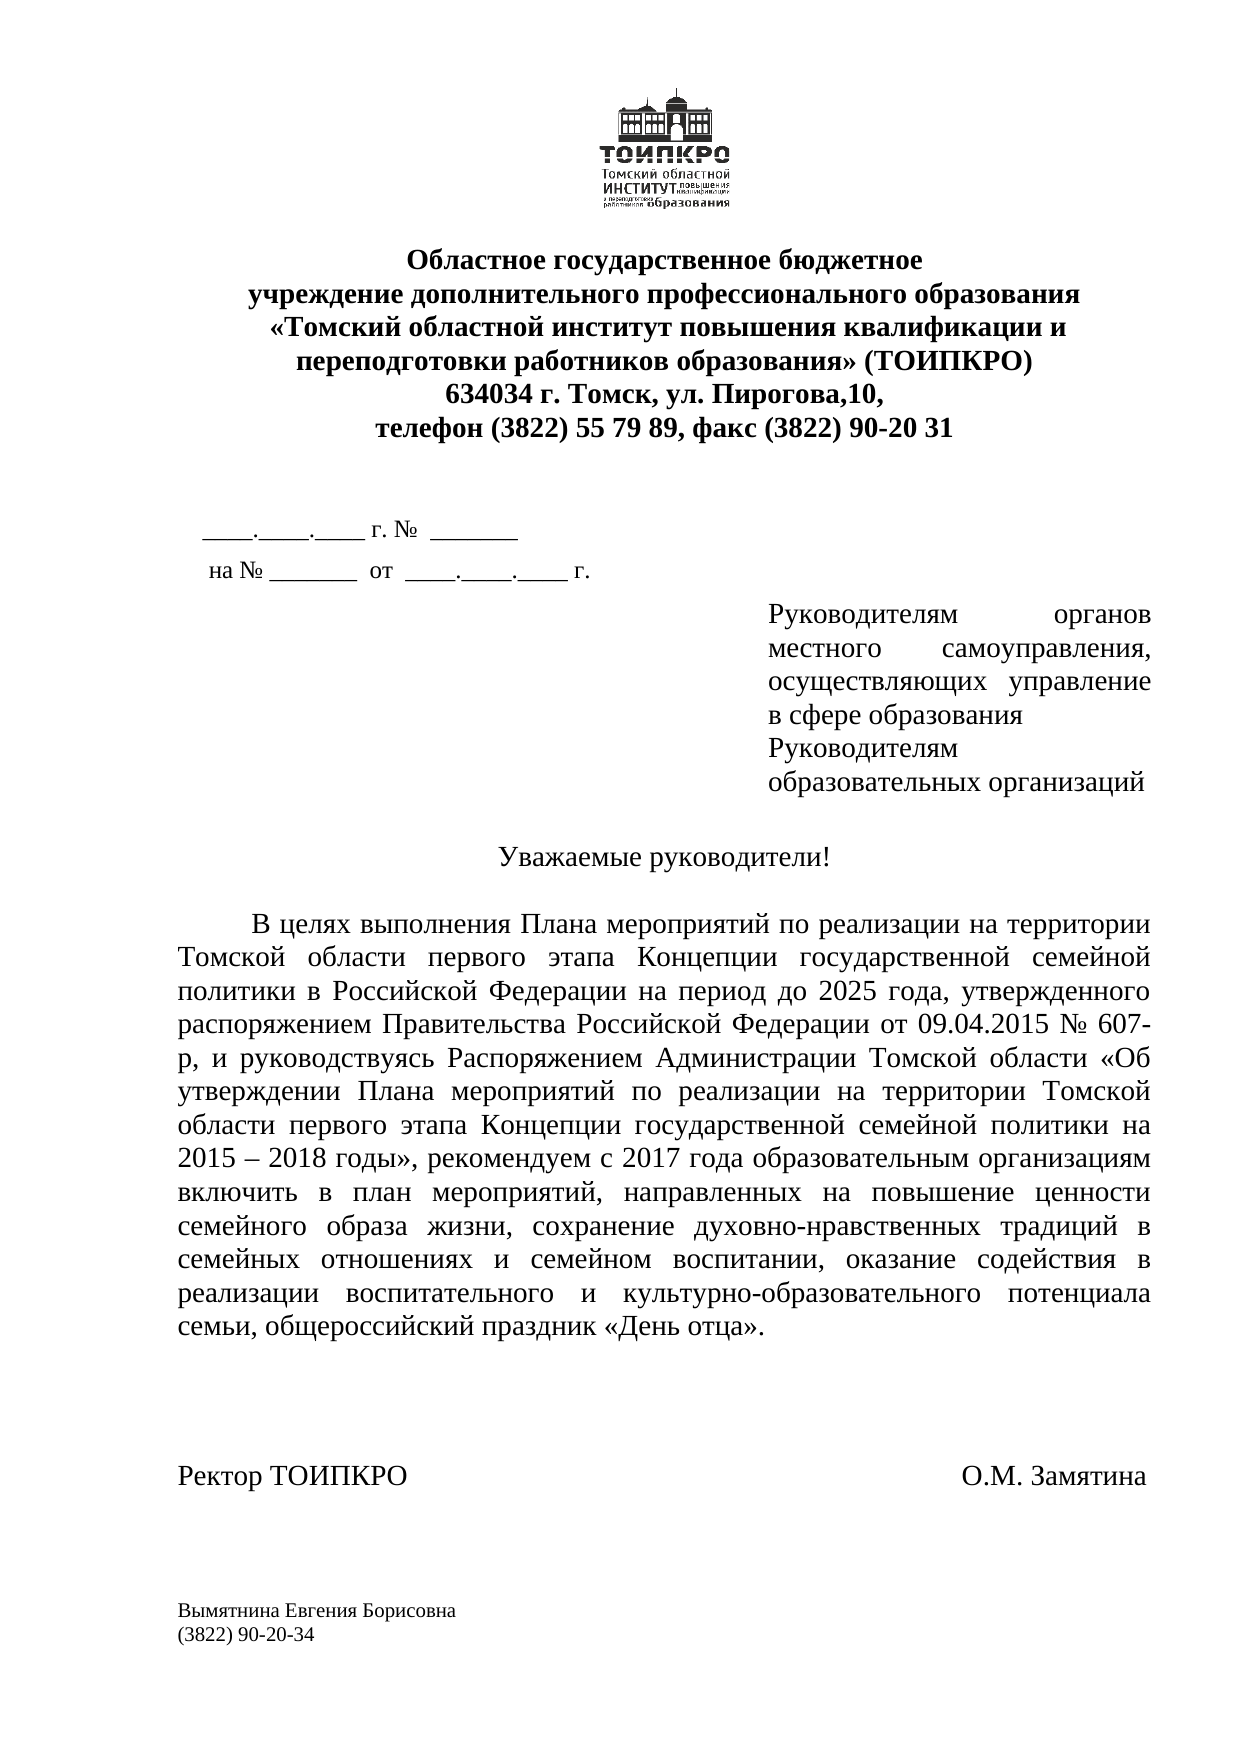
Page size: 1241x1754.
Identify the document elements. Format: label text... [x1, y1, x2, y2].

text Уважаемые руководители! [177, 839, 1152, 872]
text . Томск, ул. Пирогова,10, [177, 377, 1152, 410]
picture [599, 88, 730, 209]
text Руководителям образовательных организаций [768, 730, 1152, 797]
text ____.____.____ г. № _______ [177, 514, 1152, 542]
text на № _______ от ____.____.____ г. [177, 555, 1152, 584]
text Руководителям органов местного самоуправления, осуществляющих управление в сфере образования [768, 596, 1152, 730]
text телефон (3822) 55 79 89, факс (3822) 90-20 31 [177, 410, 1152, 444]
text Областное государственное бюджетное [177, 242, 1152, 276]
text (3822) 90-20-34 [177, 1622, 1152, 1646]
text Ректор ТОИПКРО О.М. Замятина [177, 1458, 1152, 1492]
text учреждение дополнительного профессионального образования [177, 276, 1152, 309]
text Вымятнина Евгения Борисовна [177, 1598, 1152, 1622]
text В целях выполнения Плана мероприятий по реализации на территории Томской области первого этапа Концепции государственной семейной политики в Российской Федерации на период до 2025 года, утвержденного распоряжением Правительства Российской Федерации от 09.04.2015 № 607-р, и руководствуясь Распоряжением Администрации Томской области «Об утверждении Плана мероприятий по реализации на территории Томской области первого этапа Концепции государственной семейной политики на 2015 – 2018 годы», рекомендуем с 2017 года образовательным организациям включить в план мероприятий, направленных на повышение ценности семейного образа жизни, сохранение духовно-нравственных традиций в семейных отношениях и семейном воспитании, оказание содействия в реализации воспитательного и культурно-образовательного потенциала семьи, общероссийский праздник «День отца». [177, 906, 1152, 1342]
text «Томский областной институт повышения квалификации и переподготовки работников образования» (ТОИПКРО) [177, 309, 1152, 377]
